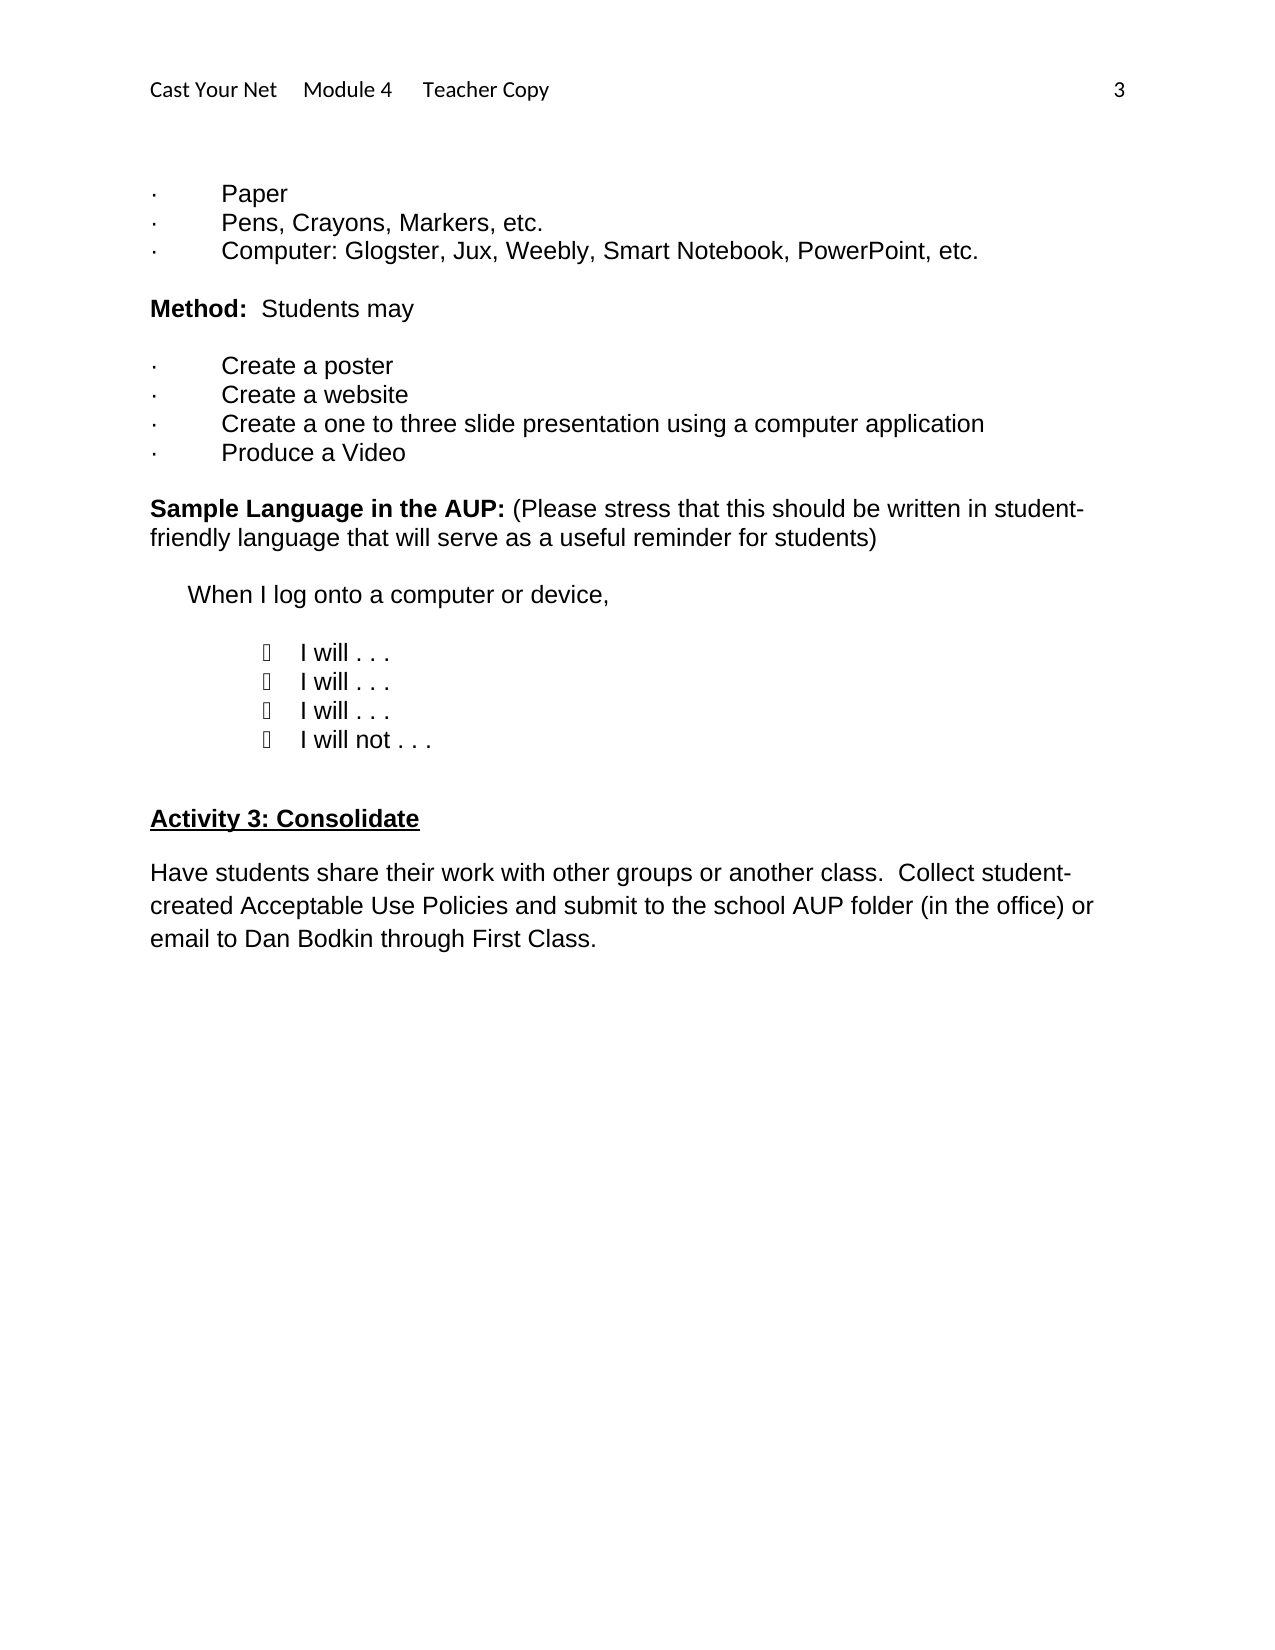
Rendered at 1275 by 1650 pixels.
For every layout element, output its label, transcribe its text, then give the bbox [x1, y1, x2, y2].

text Method: Students may [150, 294, 1125, 322]
text Activity 3: Consolidate [150, 804, 1125, 833]
list I will not . . . [262, 724, 1125, 753]
text · Create a poster · Create a website · Create a one to three slide presentation using a computer application · Produce a Video [150, 322, 1125, 494]
list I will . . . [262, 667, 1125, 696]
text Have students share their work with other groups or another class. Collect student-created Acceptable Use Policies and submit to the school AUP folder (in the office) or email to Dan Bodkin through First Class. [150, 858, 1125, 953]
list I will . . . [262, 638, 1125, 667]
text · Paper · Pens, Crayons, Markers, etc. · Computer: Glogster, Jux, Weebly, Smart Notebook, PowerPoint, etc. [150, 150, 1125, 265]
text When I log onto a computer or device, [150, 581, 1125, 609]
text Sample Language in the AUP: (Please stress that this should be written in student-friendly language that will serve as a useful reminder for students) [150, 494, 1125, 552]
list I will . . . [262, 696, 1125, 724]
